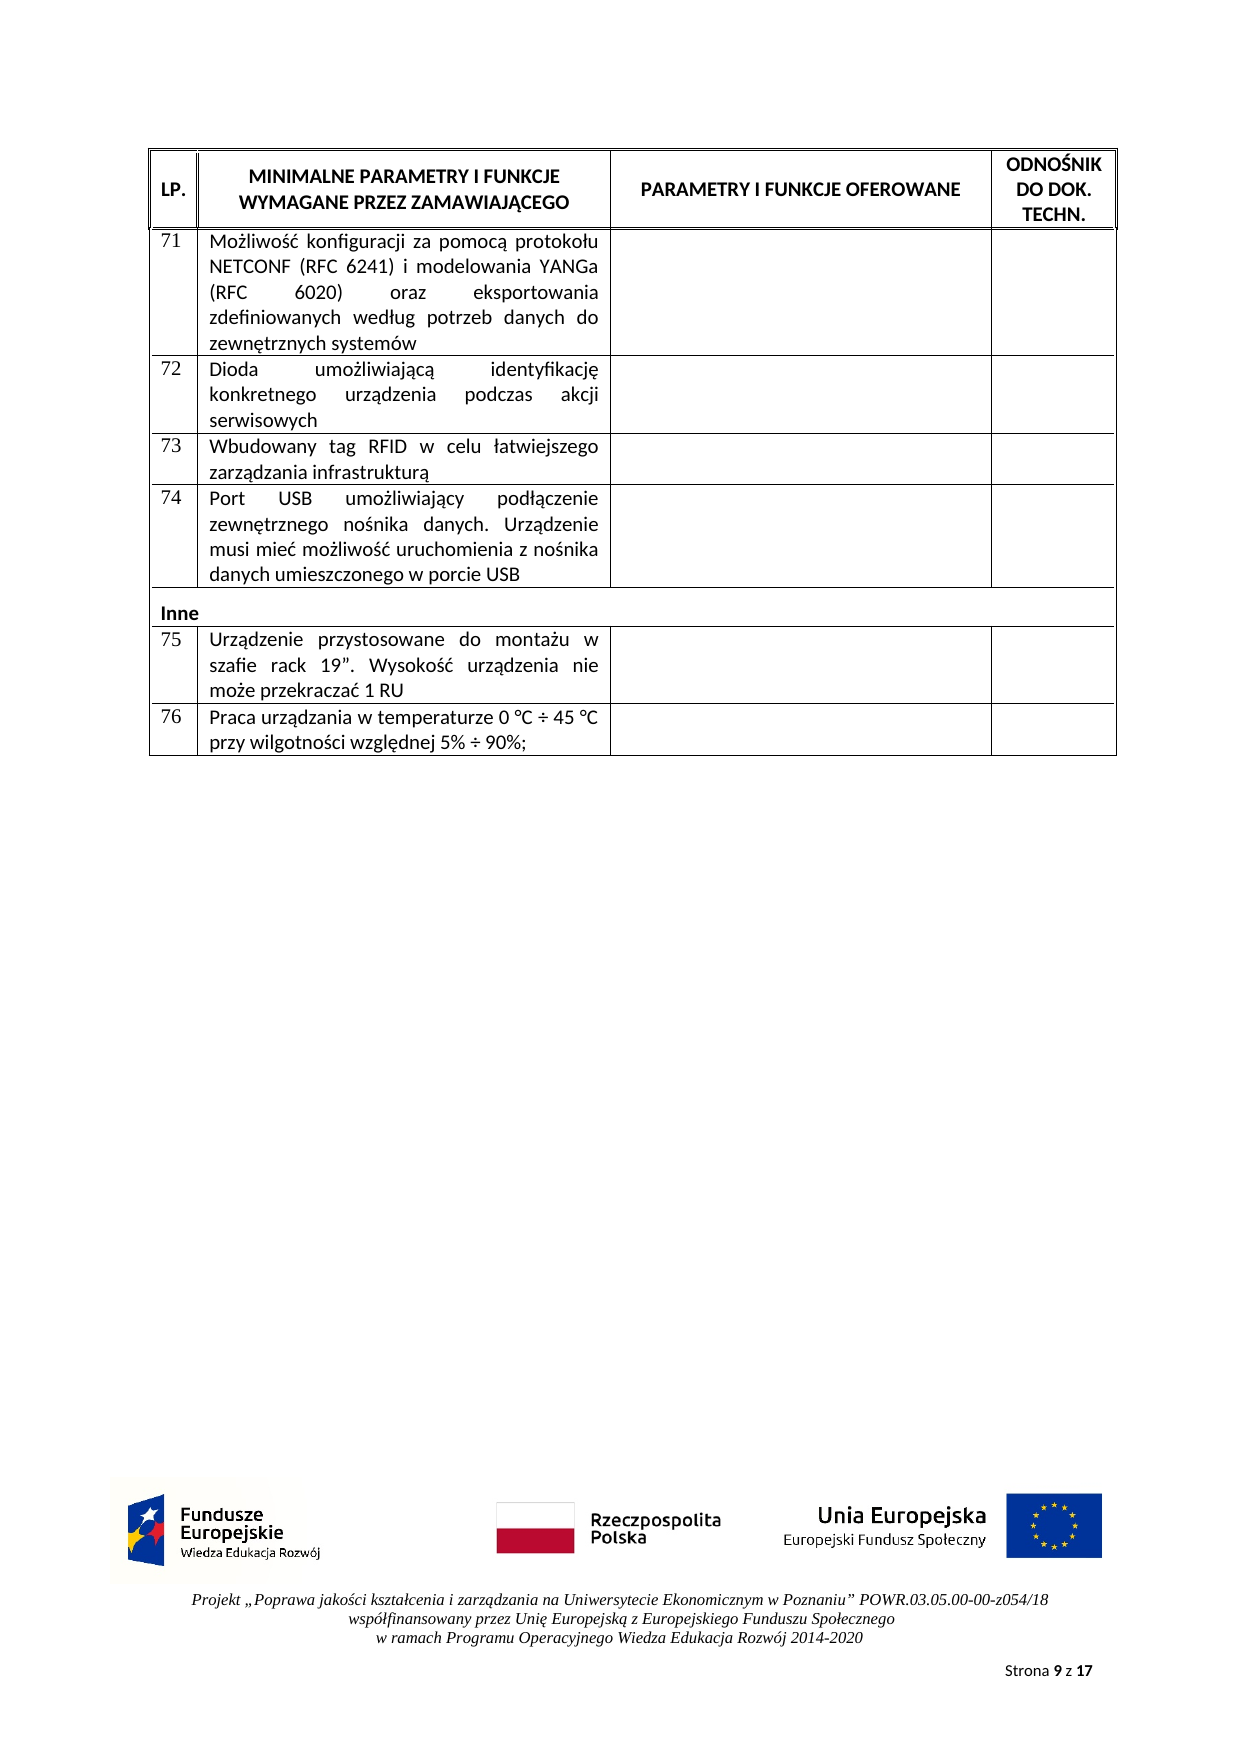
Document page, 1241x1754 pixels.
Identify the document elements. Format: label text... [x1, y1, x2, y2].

table_cell 71 [150, 227, 197, 355]
table_cell 74 [150, 484, 197, 587]
table_cell Urządzenie przystosowane do montażu w szafie rack 19”. Wysokość urządzenia nie może przekraczać 1 RU [198, 627, 610, 703]
table_cell [611, 434, 991, 484]
table_cell [611, 704, 991, 755]
table_header PARAMETRY I FUNKCJE OFEROWANE [611, 151, 991, 227]
table_header LP. [151, 149, 198, 227]
table_cell [992, 626, 1116, 703]
table_cell [611, 230, 991, 355]
table_cell Dioda umożliwiającą identyfikację konkretnego urządzenia podczas akcji serwisowych [198, 356, 610, 432]
table_cell 76 [150, 703, 197, 755]
table_cell 73 [150, 433, 197, 484]
table_cell [611, 485, 991, 587]
table_header ODNOŚNIK DO DOK. TECHN. [992, 151, 1115, 227]
table_cell 75 [150, 626, 197, 703]
picture [763, 1472, 1123, 1579]
table_cell Wbudowany tag RFID w celu łatwiejszego zarządzania infrastrukturą [198, 434, 610, 484]
table_cell [611, 356, 991, 432]
table_cell 72 [150, 355, 197, 432]
table_cell [992, 355, 1116, 432]
table_cell Inne [150, 587, 1116, 626]
picture [479, 1485, 737, 1570]
table_cell Możliwość konfiguracji za pomocą protokołu NETCONF (RFC 6241) i modelowania YANGa (RFC 6020) oraz eksportowania zdefiniowanych według potrzeb danych do zewnętrznych systemów [198, 230, 610, 355]
table_cell [992, 227, 1116, 355]
table_header MINIMALNE PARAMETRY I FUNKCJE WYMAGANE PRZEZ ZAMAWIAJĄCEGO [198, 151, 610, 227]
table_cell [611, 627, 991, 703]
table_cell [992, 484, 1116, 587]
table_cell [992, 433, 1116, 484]
table_cell Praca urządzania w temperaturze 0 °C ÷ 45 °C przy wilgotności względnej 5% ÷ 90%; [198, 704, 610, 755]
picture [110, 1477, 337, 1584]
table_cell Port USB umożliwiający podłączenie zewnętrznego nośnika danych. Urządzenie musi mieć możliwość uruchomienia z nośnika danych umieszczonego w porcie USB [198, 485, 610, 587]
table_cell [992, 703, 1116, 755]
